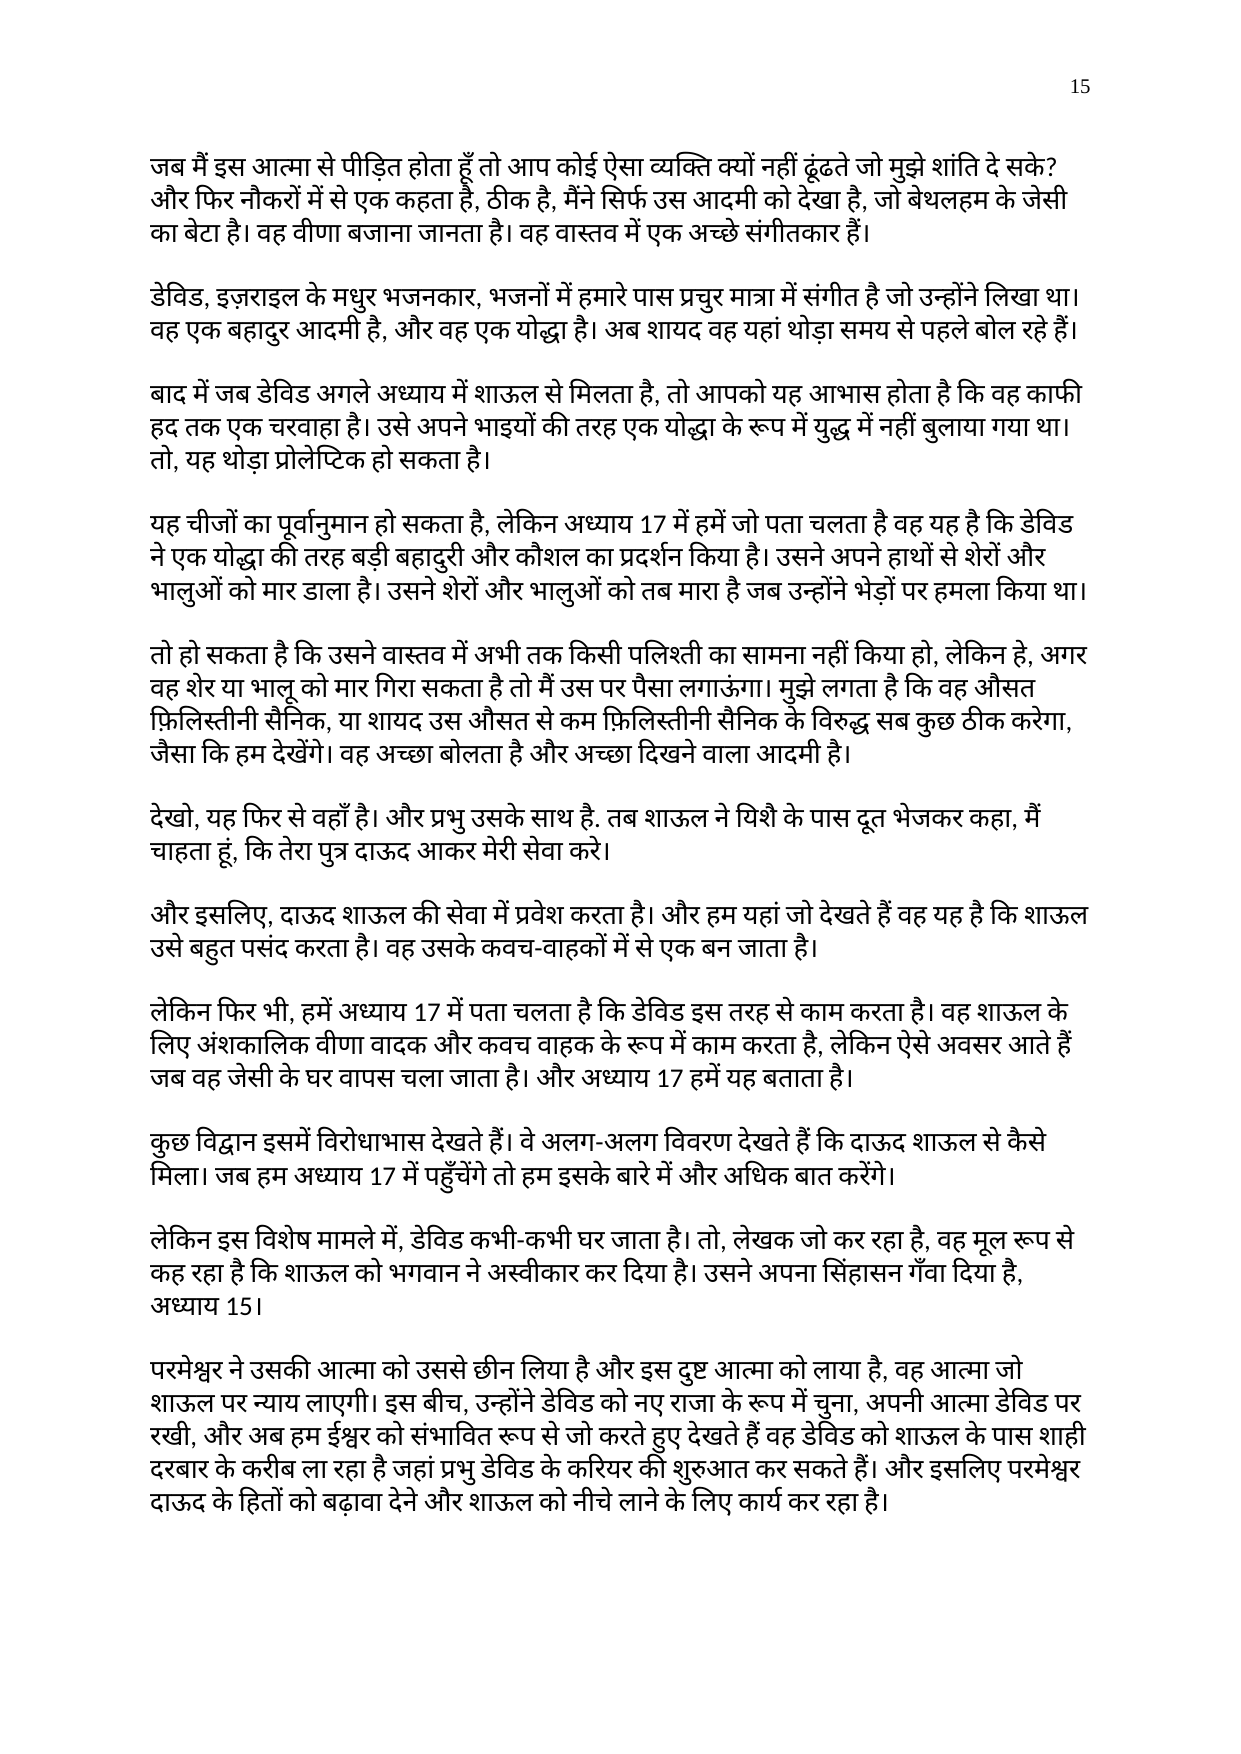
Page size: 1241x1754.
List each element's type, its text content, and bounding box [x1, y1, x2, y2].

text परमेश्वर ने उसकी आत्मा को उससे छीन लिया है और इस दुष्ट आत्मा को लाया है, वह आत्मा जो शाऊल पर न्याय लाएगी। इस बीच, उन्होंने डेविड को नए राजा के रूप में चुना, अपनी आत्मा डेविड पर रखी, और अब हम ईश्वर को संभावित रूप से जो करते हुए देखते हैं वह डेविड को शाऊल के पास शाही दरबार के करीब ला रहा है जहां प्रभु डेविड के करियर की शुरुआत कर सकते हैं। और इसलिए परमेश्वर दाऊद के हितों को बढ़ावा देने और शाऊल को नीचे लाने के लिए कार्य कर रहा है। [150, 1353, 1090, 1518]
text लेकिन फिर भी, हमें अध्याय 17 में पता चलता है कि डेविड इस तरह से काम करता है। वह शाऊल के लिए अंशकालिक वीणा वादक और कवच वाहक के रूप में काम करता है, लेकिन ऐसे अवसर आते हैं जब वह जेसी के घर वापस चला जाता है। और अध्याय 17 हमें यह बताता है। [150, 995, 1090, 1094]
text जब मैं इस आत्मा से पीड़ित होता हूँ तो आप कोई ऐसा व्यक्ति क्यों नहीं ढूंढते जो मुझे शांति दे सके? और फिर नौकरों में से एक कहता है, ठीक है, मैंने सिर्फ उस आदमी को देखा है, जो बेथलहम के जेसी का बेटा है। वह वीणा बजाना जानता है। वह वास्तव में एक अच्छे संगीतकार हैं। [150, 150, 1090, 249]
text तो हो सकता है कि उसने वास्तव में अभी तक किसी पलिश्ती का सामना नहीं किया हो, लेकिन हे, अगर वह शेर या भालू को मार गिरा सकता है तो मैं उस पर पैसा लगाऊंगा। मुझे लगता है कि वह औसत फ़िलिस्तीनी सैनिक, या शायद उस औसत से कम फ़िलिस्तीनी सैनिक के विरुद्ध सब कुछ ठीक करेगा, जैसा कि हम देखेंगे। वह अच्छा बोलता है और अच्छा दिखने वाला आदमी है। [150, 638, 1090, 770]
text देखो, यह फिर से वहाँ है। और प्रभु उसके साथ है. तब शाऊल ने यिशै के पास दूत भेजकर कहा, मैं चाहता हूं, कि तेरा पुत्र दाऊद आकर मेरी सेवा करे। [150, 801, 1090, 867]
text डेविड, इज़राइल के मधुर भजनकार, भजनों में हमारे पास प्रचुर मात्रा में संगीत है जो उन्होंने लिखा था। वह एक बहादुर आदमी है, और वह एक योद्धा है। अब शायद वह यहां थोड़ा समय से पहले बोल रहे हैं। [150, 280, 1090, 346]
text यह चीजों का पूर्वानुमान हो सकता है, लेकिन अध्याय 17 में हमें जो पता चलता है वह यह है कि डेविड ने एक योद्धा की तरह बड़ी बहादुरी और कौशल का प्रदर्शन किया है। उसने अपने हाथों से शेरों और भालुओं को मार डाला है। उसने शेरों और भालुओं को तब मारा है जब उन्होंने भेड़ों पर हमला किया था। [150, 508, 1090, 607]
text लेकिन इस विशेष मामले में, डेविड कभी-कभी घर जाता है। तो, लेखक जो कर रहा है, वह मूल रूप से कह रहा है कि शाऊल को भगवान ने अस्वीकार कर दिया है। उसने अपना सिंहासन गँवा दिया है, अध्याय 15। [150, 1223, 1090, 1322]
text और इसलिए, दाऊद शाऊल की सेवा में प्रवेश करता है। और हम यहां जो देखते हैं वह यह है कि शाऊल उसे बहुत पसंद करता है। वह उसके कवच-वाहकों में से एक बन जाता है। [150, 898, 1090, 964]
text बाद में जब डेविड अगले अध्याय में शाऊल से मिलता है, तो आपको यह आभास होता है कि वह काफी हद तक एक चरवाहा है। उसे अपने भाइयों की तरह एक योद्धा के रूप में युद्ध में नहीं बुलाया गया था। तो, यह थोड़ा प्रोलेप्टिक हो सकता है। [150, 377, 1090, 476]
text कुछ विद्वान इसमें विरोधाभास देखते हैं। वे अलग-अलग विवरण देखते हैं कि दाऊद शाऊल से कैसे मिला। जब हम अध्याय 17 में पहुँचेंगे तो हम इसके बारे में और अधिक बात करेंगे। [150, 1126, 1090, 1192]
